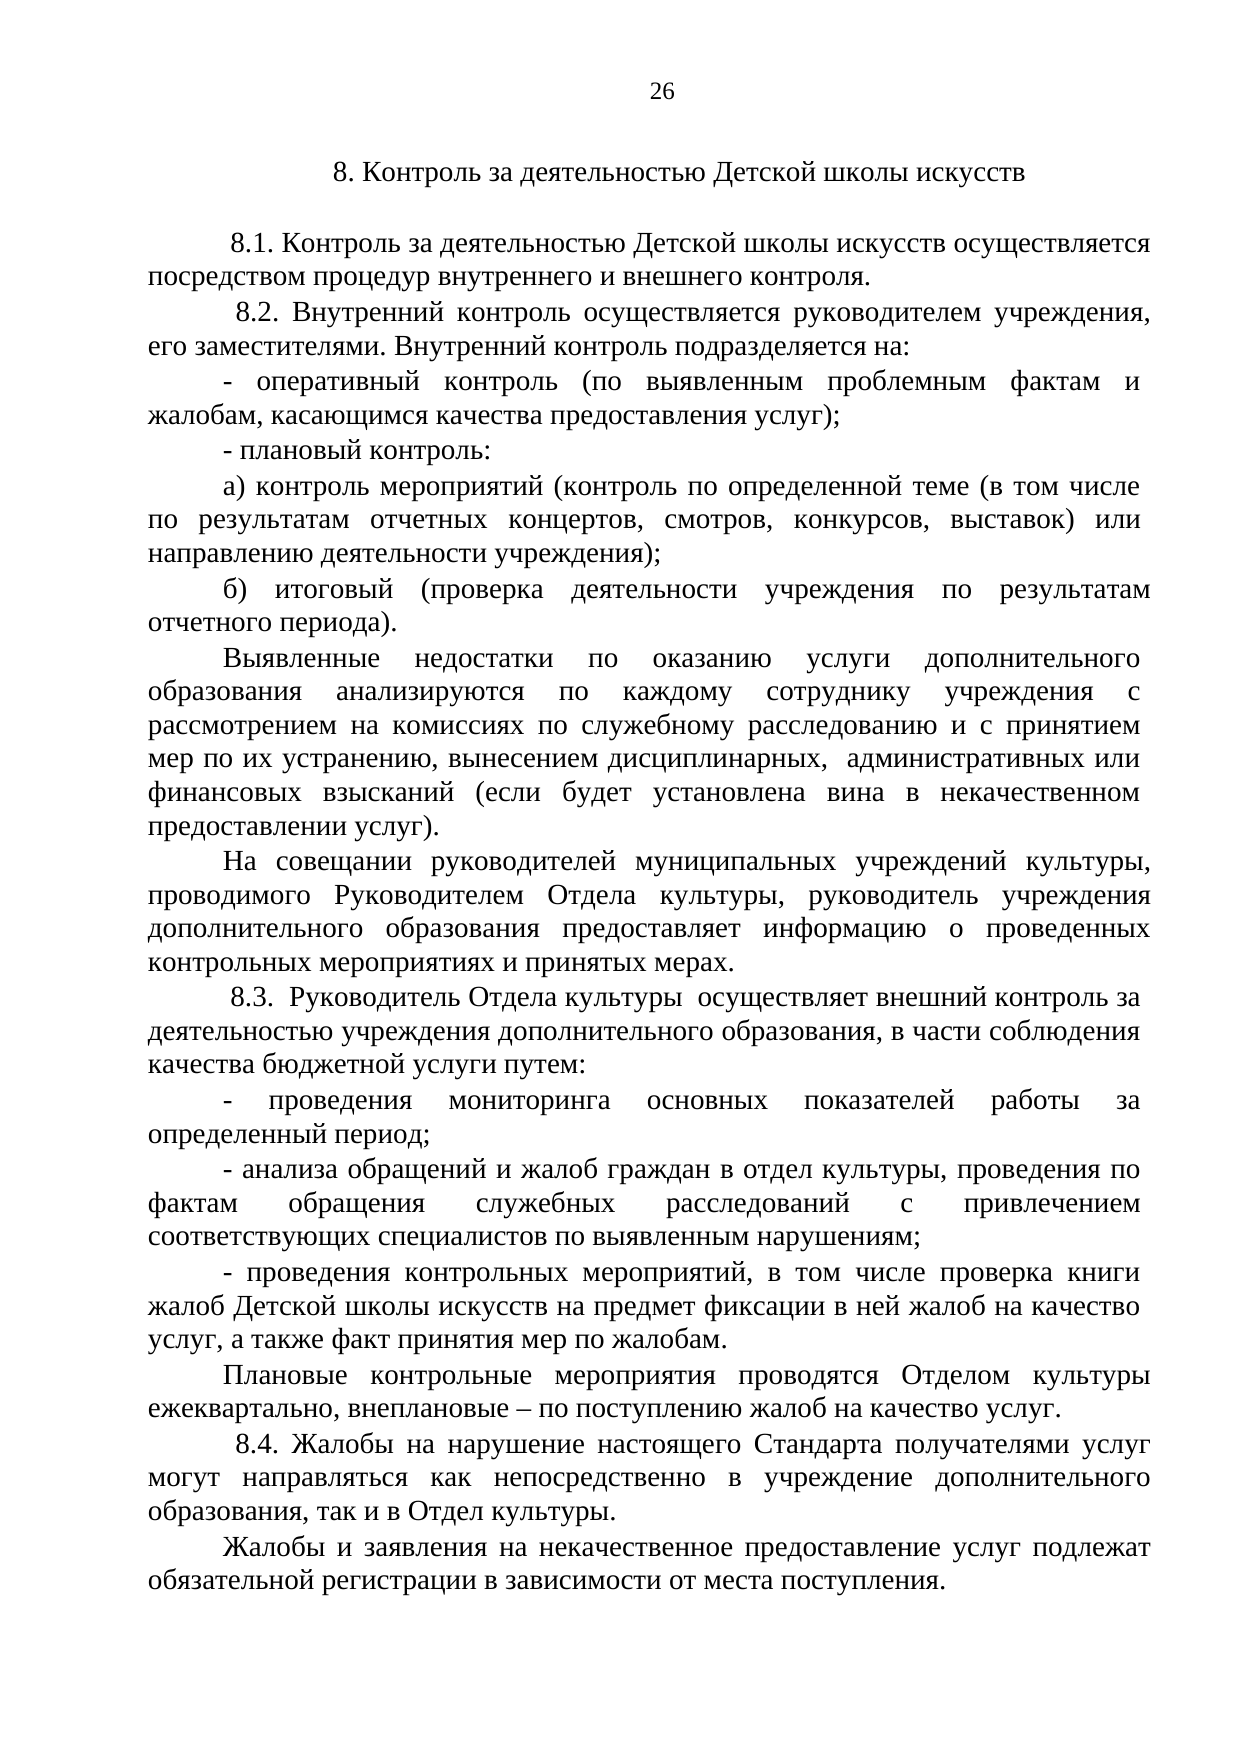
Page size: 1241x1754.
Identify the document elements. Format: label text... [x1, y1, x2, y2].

text 8.3. Руководитель Отдела культуры осуществляет внешний контроль за деятельностью учреждения дополнительного образования, в части соблюдения качества бюджетной услуги путем: [148, 979, 1141, 1080]
text - проведения мониторинга основных показателей работы за определенный период; [148, 1082, 1141, 1149]
text - анализа обращений и жалоб граждан в отдел культуры, проведения по фактам обращения служебных расследований с привлечением соответствующих специалистов по выявленным нарушениям; [148, 1151, 1141, 1252]
text На совещании руководителей муниципальных учреждений культуры, проводимого Руководителем Отдела культуры, руководитель учреждения дополнительного образования предоставляет информацию о проведенных контрольных мероприятиях и принятых мерах. [148, 843, 1152, 977]
text а) контроль мероприятий (контроль по определенной теме (в том числе по результатам отчетных концертов, смотров, конкурсов, выставок) или направлению деятельности учреждения); [148, 468, 1141, 569]
text 8. Контроль за деятельностью Детской школы искусств [148, 154, 1152, 187]
text 8.4. Жалобы на нарушение настоящего Стандарта получателями услуг могут направляться как непосредственно в учреждение дополнительного образования, так и в Отдел культуры. [148, 1426, 1152, 1527]
text Плановые контрольные мероприятия проводятся Отделом культуры ежеквартально, внеплановые – по поступлению жалоб на качество услуг. [148, 1357, 1152, 1424]
text Жалобы и заявления на некачественное предоставление услуг подлежат обязательной регистрации в зависимости от места поступления. [148, 1529, 1152, 1596]
text Выявленные недостатки по оказанию услуги дополнительного образования анализируются по каждому сотруднику учреждения с рассмотрением на комиссиях по служебному расследованию и с принятием мер по их устранению, вынесением дисциплинарных, административных или финансовых взысканий (если будет установлена вина в некачественном предоставлении услуг). [148, 640, 1141, 841]
text - проведения контрольных мероприятий, в том числе проверка книги жалоб Детской школы искусств на предмет фиксации в ней жалоб на качество услуг, а также факт принятия мер по жалобам. [148, 1254, 1141, 1355]
text 8.1. Контроль за деятельностью Детской школы искусств осуществляется посредством процедур внутреннего и внешнего контроля. [148, 225, 1152, 292]
text б) итоговый (проверка деятельности учреждения по результатам отчетного периода). [148, 571, 1152, 638]
text 8.2. Внутренний контроль осуществляется руководителем учреждения, его заместителями. Внутренний контроль подразделяется на: [148, 294, 1152, 361]
text - плановый контроль: [148, 432, 1141, 466]
text - оперативный контроль (по выявленным проблемным фактам и жалобам, касающимся качества предоставления услуг); [148, 363, 1141, 430]
